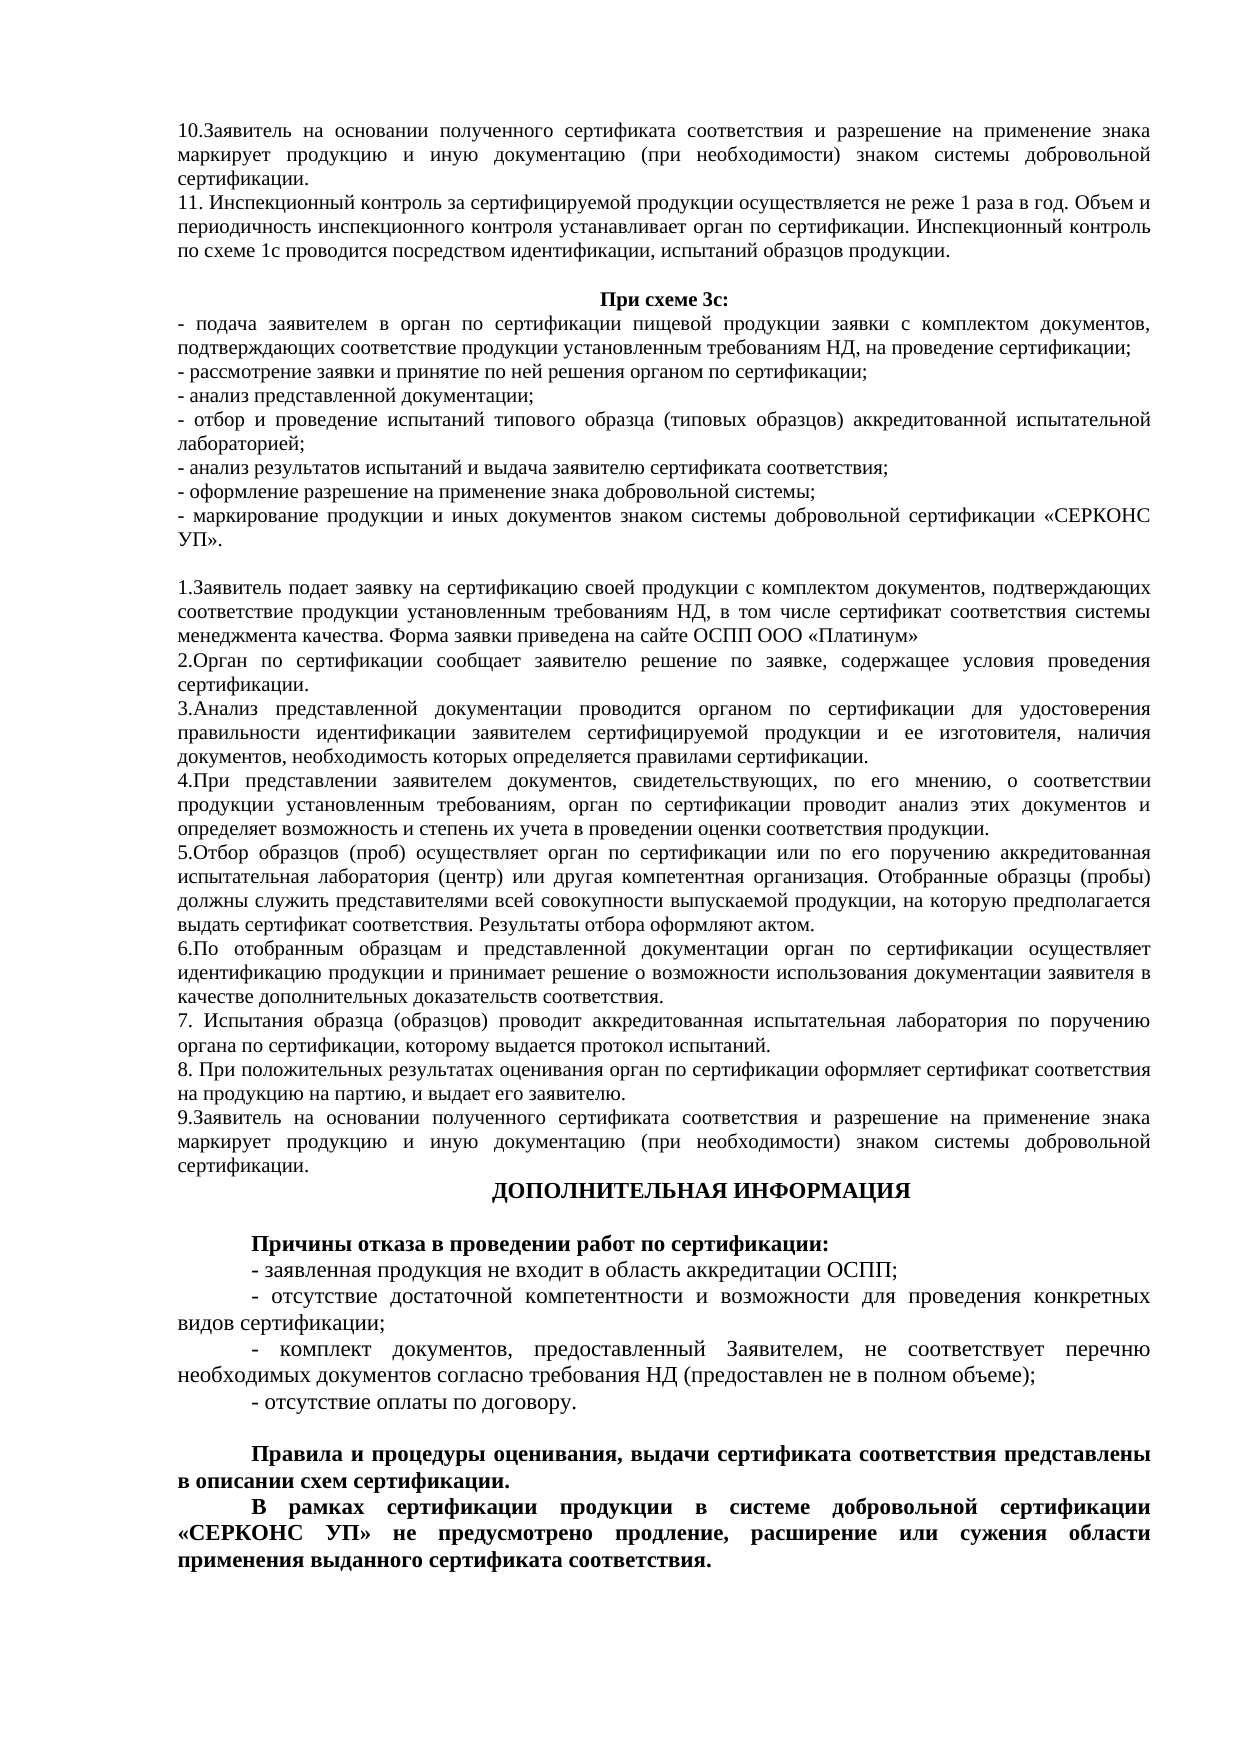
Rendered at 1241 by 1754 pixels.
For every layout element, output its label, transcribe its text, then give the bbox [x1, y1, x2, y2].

text - отсутствие достаточной компетентности и возможности для проведения конкретных видов сертификации; [177, 1282, 1152, 1335]
text - маркирование продукции и иных документов знаком системы добровольной сертификации «СЕРКОНС УП». [177, 503, 1152, 551]
text - заявленная продукция не входит в область аккредитации ОСПП; [177, 1256, 1152, 1282]
text - анализ представленной документации; [177, 383, 1152, 407]
text 2.Орган по сертификации сообщает заявителю решение по заявке, содержащее условия проведения сертификации. [177, 647, 1152, 696]
text - отсутствие оплаты по договору. [177, 1388, 1152, 1414]
text При схеме 3с: [177, 287, 1152, 311]
text 5.Отбор образцов (проб) осуществляет орган по сертификации или по его поручению аккредитованная испытательная лаборатория (центр) или другая компетентная организация. Отобранные образцы (пробы) должны служить представителями всей совокупности выпускаемой продукции, на которую предполагается выдать сертификат соответствия. Результаты отбора оформляют актом. [177, 840, 1152, 936]
text 9.Заявитель на основании полученного сертификата соответствия и разрешение на применение знака маркирует продукцию и иную документацию (при необходимости) знаком системы добровольной сертификации. [177, 1105, 1152, 1177]
text 3.Анализ представленной документации проводится органом по сертификации для удостоверения правильности идентификации заявителем сертифицируемой продукции и ее изготовителя, наличия документов, необходимость которых определяется правилами сертификации. [177, 696, 1152, 768]
text - оформление разрешение на применение знака добровольной системы; [177, 479, 1152, 503]
text - комплект документов, предоставленный Заявителем, не соответствует перечню необходимых документов согласно требования НД (предоставлен не в полном объеме); [177, 1335, 1152, 1388]
text - подача заявителем в орган по сертификации пищевой продукции заявки с комплектом документов, подтверждающих соответствие продукции установленным требованиям НД, на проведение сертификации; [177, 311, 1152, 359]
text Причины отказа в проведении работ по сертификации: [177, 1229, 1152, 1256]
text - анализ результатов испытаний и выдача заявителю сертификата соответствия; [177, 455, 1152, 479]
text - рассмотрение заявки и принятие по ней решения органом по сертификации; [177, 359, 1152, 383]
text 8. При положительных результатах оценивания орган по сертификации оформляет сертификат соответствия на продукцию на партию, и выдает его заявителю. [177, 1057, 1152, 1105]
text 6.По отобранным образцам и представленной документации орган по сертификации осуществляет идентификацию продукции и принимает решение о возможности использования документации заявителя в качестве дополнительных доказательств соответствия. [177, 936, 1152, 1008]
text В рамках сертификации продукции в системе добровольной сертификации «СЕРКОНС УП» не предусмотрено продление, расширение или сужения области применения выданного сертификата соответствия. [177, 1493, 1152, 1572]
text - отбор и проведение испытаний типового образца (типовых образцов) аккредитованной испытательной лабораторией; [177, 407, 1152, 455]
text 4.При представлении заявителем документов, свидетельствующих, по его мнению, о соответствии продукции установленным требованиям, орган по сертификации проводит анализ этих документов и определяет возможность и степень их учета в проведении оценки соответствия продукции. [177, 768, 1152, 840]
text Правила и процедуры оценивания, выдачи сертификата соответствия представлены в описании схем сертификации. [177, 1440, 1152, 1493]
text 11. Инспекционный контроль за сертифицируемой продукции осуществляется не реже 1 раза в год. Объем и периодичность инспекционного контроля устанавливает орган по сертификации. Инспекционный контроль по схеме 1с проводится посредством идентификации, испытаний образцов продукции. [177, 190, 1152, 262]
text ДОПОЛНИТЕЛЬНАЯ ИНФОРМАЦИЯ [177, 1177, 1152, 1203]
text 7. Испытания образца (образцов) проводит аккредитованная испытательная лаборатория по поручению органа по сертификации, которому выдается протокол испытаний. [177, 1008, 1152, 1057]
text 10.Заявитель на основании полученного сертификата соответствия и разрешение на применение знака маркирует продукцию и иную документацию (при необходимости) знаком системы добровольной сертификации. [177, 118, 1152, 190]
text 1.Заявитель подает заявку на сертификацию своей продукции с комплектом документов, подтверждающих соответствие продукции установленным требованиям НД, в том числе сертификат соответствия системы менеджмента качества. Форма заявки приведена на сайте ОСПП ООО «Платинум» [177, 575, 1152, 647]
